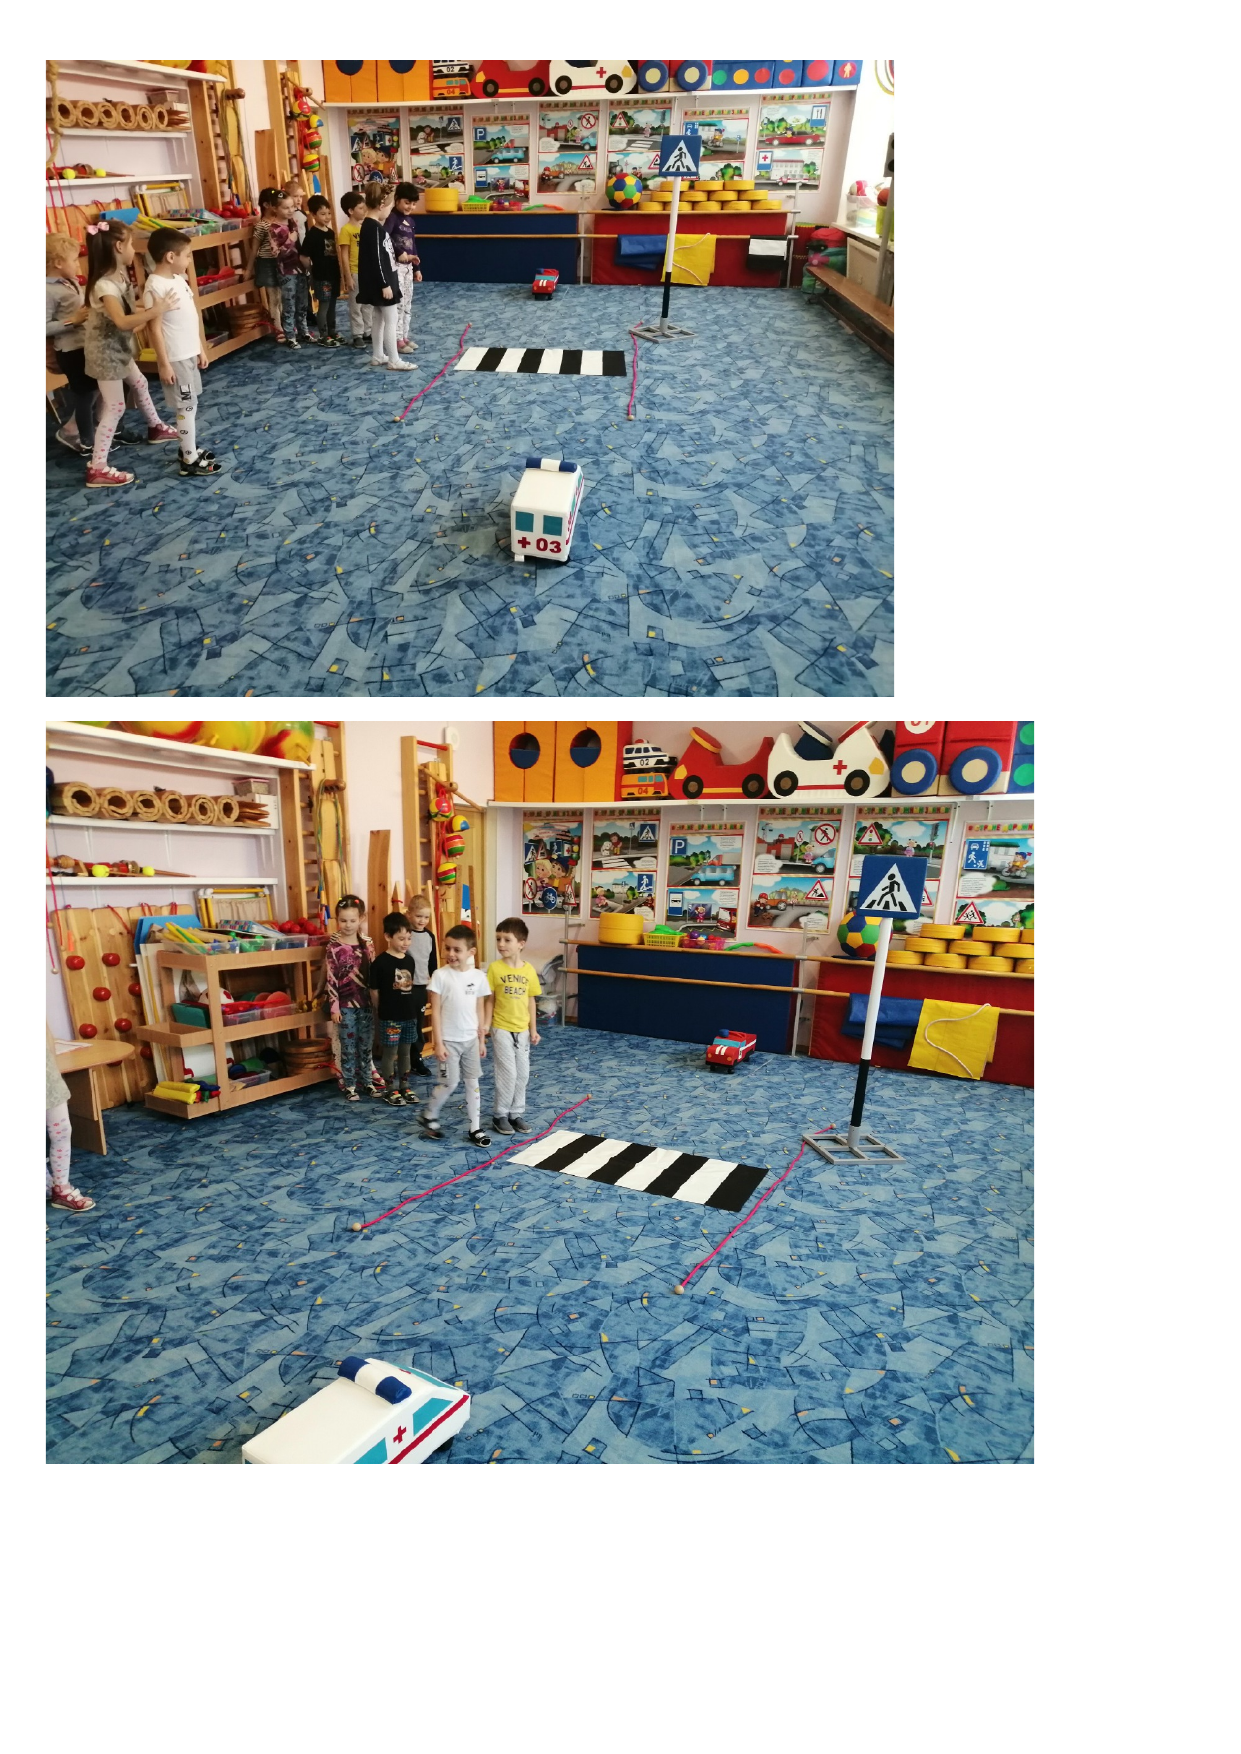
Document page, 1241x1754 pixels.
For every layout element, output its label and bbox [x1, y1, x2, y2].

picture [45, 721, 1035, 1464]
picture [45, 60, 895, 697]
